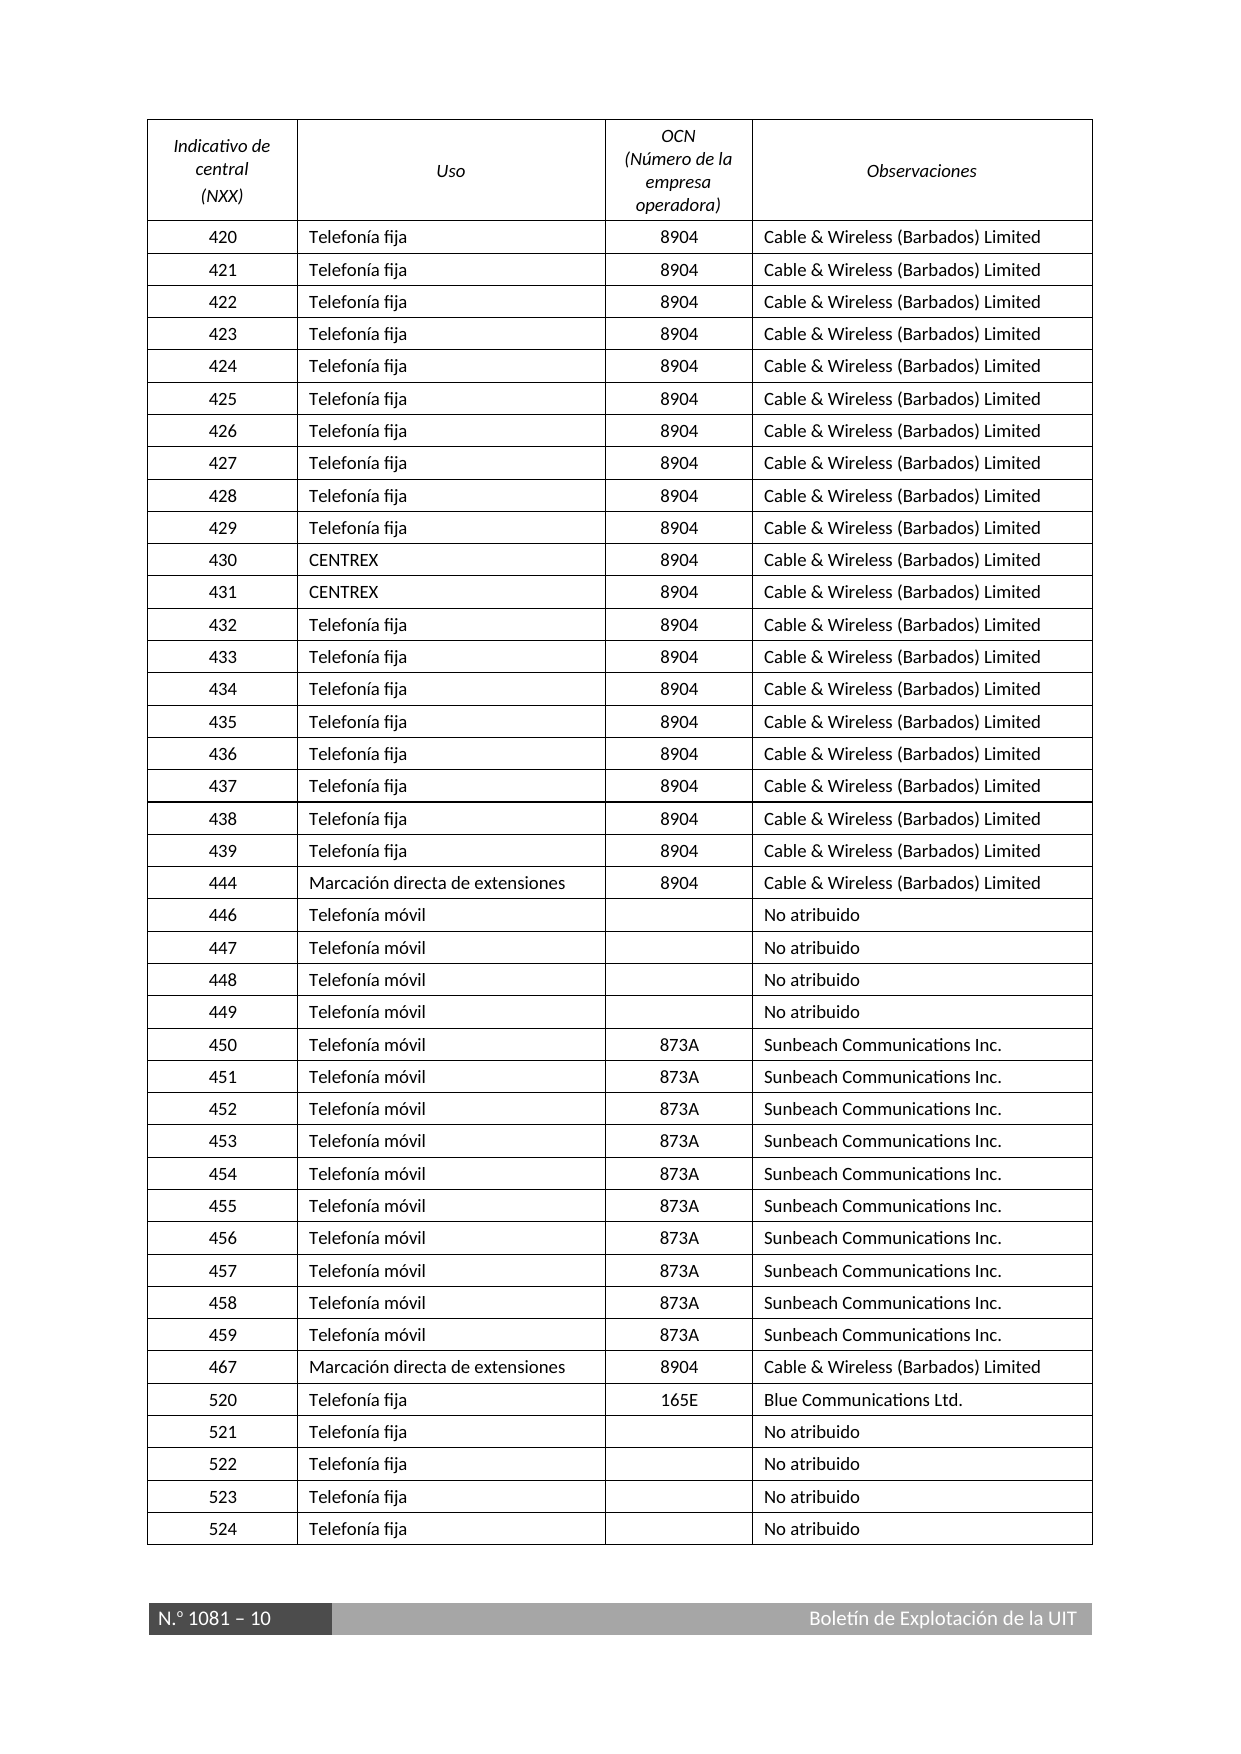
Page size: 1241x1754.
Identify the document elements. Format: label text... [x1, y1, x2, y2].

table_cell [606, 899, 752, 931]
table_cell 524 [148, 1513, 297, 1544]
table_cell 8904 [606, 673, 752, 704]
table_cell Cable & Wireless (Barbados) Limited [753, 480, 1092, 511]
table_cell Sunbeach Communications Inc. [753, 1287, 1092, 1318]
table_cell 8904 [606, 221, 752, 252]
table_cell Cable & Wireless (Barbados) Limited [753, 770, 1092, 801]
table_cell Cable & Wireless (Barbados) Limited [753, 286, 1092, 317]
table_cell 438 [148, 803, 297, 834]
table_cell 426 [148, 415, 297, 446]
table_cell Sunbeach Communications Inc. [753, 1029, 1092, 1060]
table_cell Cable & Wireless (Barbados) Limited [753, 1351, 1092, 1383]
table_cell Cable & Wireless (Barbados) Limited [753, 641, 1092, 672]
table_cell 8904 [606, 512, 752, 543]
table_cell Sunbeach Communications Inc. [753, 1093, 1092, 1124]
table_cell Telefonía móvil [298, 1029, 605, 1060]
table_cell Cable & Wireless (Barbados) Limited [753, 350, 1092, 382]
table_cell Sunbeach Communications Inc. [753, 1319, 1092, 1350]
table_cell Sunbeach Communications Inc. [753, 1158, 1092, 1189]
table_cell Telefonía fija [298, 1416, 605, 1447]
table_cell Cable & Wireless (Barbados) Limited [753, 576, 1092, 608]
table_cell 8904 [606, 318, 752, 349]
table_cell Telefonía móvil [298, 1319, 605, 1350]
table_header Uso [298, 120, 605, 220]
table_cell 446 [148, 899, 297, 931]
table_cell No atribuido [753, 964, 1092, 995]
table_cell 432 [148, 609, 297, 640]
table_cell No atribuido [753, 899, 1092, 931]
table_cell 873A [606, 1093, 752, 1124]
table_cell Marcación directa de extensiones [298, 1351, 605, 1383]
table_cell 8904 [606, 738, 752, 769]
table_cell Telefonía fija [298, 350, 605, 382]
table_cell 436 [148, 738, 297, 769]
table_cell 433 [148, 641, 297, 672]
table_cell Telefonía fija [298, 286, 605, 317]
table_cell [606, 1448, 752, 1479]
table_cell 424 [148, 350, 297, 382]
table_cell 8904 [606, 415, 752, 446]
table_cell Cable & Wireless (Barbados) Limited [753, 254, 1092, 285]
table_cell Telefonía fija [298, 1448, 605, 1479]
table_cell 8904 [606, 803, 752, 834]
table_cell No atribuido [753, 1448, 1092, 1479]
table_cell Cable & Wireless (Barbados) Limited [753, 544, 1092, 575]
table_cell Telefonía móvil [298, 1125, 605, 1157]
table_cell 423 [148, 318, 297, 349]
table_cell Telefonía fija [298, 1384, 605, 1415]
table_cell [606, 1416, 752, 1447]
table_cell 523 [148, 1481, 297, 1512]
table_cell Telefonía móvil [298, 996, 605, 1027]
table_header Observaciones [753, 120, 1092, 220]
table_cell Sunbeach Communications Inc. [753, 1255, 1092, 1286]
table_cell Telefonía fija [298, 706, 605, 737]
table_cell Telefonía fija [298, 1513, 605, 1544]
table_cell 873A [606, 1125, 752, 1157]
table_cell 427 [148, 447, 297, 478]
table_cell 8904 [606, 350, 752, 382]
table_cell 457 [148, 1255, 297, 1286]
table_cell 8904 [606, 544, 752, 575]
table_header Indicativo de central (NXX) [148, 120, 297, 220]
table_cell Telefonía móvil [298, 899, 605, 931]
table_cell [606, 964, 752, 995]
table_cell 431 [148, 576, 297, 608]
table_cell 8904 [606, 609, 752, 640]
table_cell Telefonía móvil [298, 932, 605, 963]
table_cell Cable & Wireless (Barbados) Limited [753, 221, 1092, 252]
table_cell 873A [606, 1061, 752, 1092]
table_cell 439 [148, 835, 297, 866]
table_cell 453 [148, 1125, 297, 1157]
table_cell Telefonía móvil [298, 1222, 605, 1253]
table_cell Cable & Wireless (Barbados) Limited [753, 609, 1092, 640]
table_cell CENTREX [298, 544, 605, 575]
table_cell Cable & Wireless (Barbados) Limited [753, 706, 1092, 737]
table_cell Telefonía móvil [298, 1287, 605, 1318]
table_cell 429 [148, 512, 297, 543]
table_cell 8904 [606, 480, 752, 511]
table_cell Telefonía fija [298, 641, 605, 672]
table_cell Marcación directa de extensiones [298, 867, 605, 898]
table_cell No atribuido [753, 1513, 1092, 1544]
table_cell 425 [148, 383, 297, 414]
table_cell 8904 [606, 286, 752, 317]
table_cell Telefonía fija [298, 803, 605, 834]
table_cell 447 [148, 932, 297, 963]
table_cell Blue Communications Ltd. [753, 1384, 1092, 1415]
table_cell Telefonía fija [298, 770, 605, 801]
table_cell Telefonía fija [298, 415, 605, 446]
table_cell Telefonía móvil [298, 964, 605, 995]
table_cell Telefonía fija [298, 673, 605, 704]
table_cell Telefonía fija [298, 221, 605, 252]
table_cell Cable & Wireless (Barbados) Limited [753, 738, 1092, 769]
table_cell 521 [148, 1416, 297, 1447]
table_cell 520 [148, 1384, 297, 1415]
table_cell Telefonía móvil [298, 1093, 605, 1124]
table_cell [606, 932, 752, 963]
table_cell 873A [606, 1029, 752, 1060]
table_cell 422 [148, 286, 297, 317]
table_cell 8904 [606, 641, 752, 672]
table_cell 428 [148, 480, 297, 511]
table_cell 8904 [606, 867, 752, 898]
table_cell 444 [148, 867, 297, 898]
table_cell Telefonía fija [298, 254, 605, 285]
table_cell Telefonía móvil [298, 1255, 605, 1286]
table_cell Cable & Wireless (Barbados) Limited [753, 867, 1092, 898]
table_cell Cable & Wireless (Barbados) Limited [753, 512, 1092, 543]
table_cell Cable & Wireless (Barbados) Limited [753, 383, 1092, 414]
table_cell 165E [606, 1384, 752, 1415]
table_cell 452 [148, 1093, 297, 1124]
table_cell 421 [148, 254, 297, 285]
table_cell 522 [148, 1448, 297, 1479]
table_cell 435 [148, 706, 297, 737]
table_cell No atribuido [753, 996, 1092, 1027]
table_cell 450 [148, 1029, 297, 1060]
table_cell 873A [606, 1287, 752, 1318]
table_cell No atribuido [753, 1416, 1092, 1447]
table_cell 8904 [606, 1351, 752, 1383]
table_cell 8904 [606, 447, 752, 478]
table_cell Telefonía fija [298, 1481, 605, 1512]
table_cell 873A [606, 1255, 752, 1286]
table_cell Cable & Wireless (Barbados) Limited [753, 318, 1092, 349]
table_cell 8904 [606, 383, 752, 414]
table_cell 420 [148, 221, 297, 252]
table_cell Telefonía móvil [298, 1190, 605, 1221]
table_cell 451 [148, 1061, 297, 1092]
table_cell Sunbeach Communications Inc. [753, 1222, 1092, 1253]
table_header OCN (Número de la empresa operadora) [606, 120, 752, 220]
table_cell 430 [148, 544, 297, 575]
table_cell Sunbeach Communications Inc. [753, 1190, 1092, 1221]
table_cell CENTREX [298, 576, 605, 608]
table_cell 8904 [606, 576, 752, 608]
table_cell Sunbeach Communications Inc. [753, 1125, 1092, 1157]
table_cell Sunbeach Communications Inc. [753, 1061, 1092, 1092]
table_cell 459 [148, 1319, 297, 1350]
table_cell 456 [148, 1222, 297, 1253]
table_cell Cable & Wireless (Barbados) Limited [753, 803, 1092, 834]
table_cell Cable & Wireless (Barbados) Limited [753, 673, 1092, 704]
table_cell 8904 [606, 835, 752, 866]
table_cell 8904 [606, 706, 752, 737]
table_cell Telefonía fija [298, 318, 605, 349]
table_cell [606, 1481, 752, 1512]
table_cell Telefonía fija [298, 383, 605, 414]
table_cell 467 [148, 1351, 297, 1383]
table_cell 873A [606, 1222, 752, 1253]
table_cell [606, 996, 752, 1027]
table_cell 449 [148, 996, 297, 1027]
table_cell Cable & Wireless (Barbados) Limited [753, 447, 1092, 478]
table_cell Telefonía móvil [298, 1158, 605, 1189]
table_cell Cable & Wireless (Barbados) Limited [753, 835, 1092, 866]
table_cell 458 [148, 1287, 297, 1318]
table_cell Telefonía fija [298, 447, 605, 478]
table_cell Telefonía fija [298, 512, 605, 543]
table_cell [606, 1513, 752, 1544]
table_cell 437 [148, 770, 297, 801]
table_cell 448 [148, 964, 297, 995]
table_cell 434 [148, 673, 297, 704]
table_cell Cable & Wireless (Barbados) Limited [753, 415, 1092, 446]
table_cell Telefonía fija [298, 609, 605, 640]
table_cell 8904 [606, 770, 752, 801]
table_cell 873A [606, 1190, 752, 1221]
table_cell Telefonía fija [298, 480, 605, 511]
table_cell 873A [606, 1319, 752, 1350]
table_cell Telefonía móvil [298, 1061, 605, 1092]
table_cell No atribuido [753, 932, 1092, 963]
table_cell Telefonía fija [298, 835, 605, 866]
table_cell 8904 [606, 254, 752, 285]
table_cell Telefonía fija [298, 738, 605, 769]
table_cell 454 [148, 1158, 297, 1189]
table_cell 873A [606, 1158, 752, 1189]
table_cell 455 [148, 1190, 297, 1221]
table_cell No atribuido [753, 1481, 1092, 1512]
